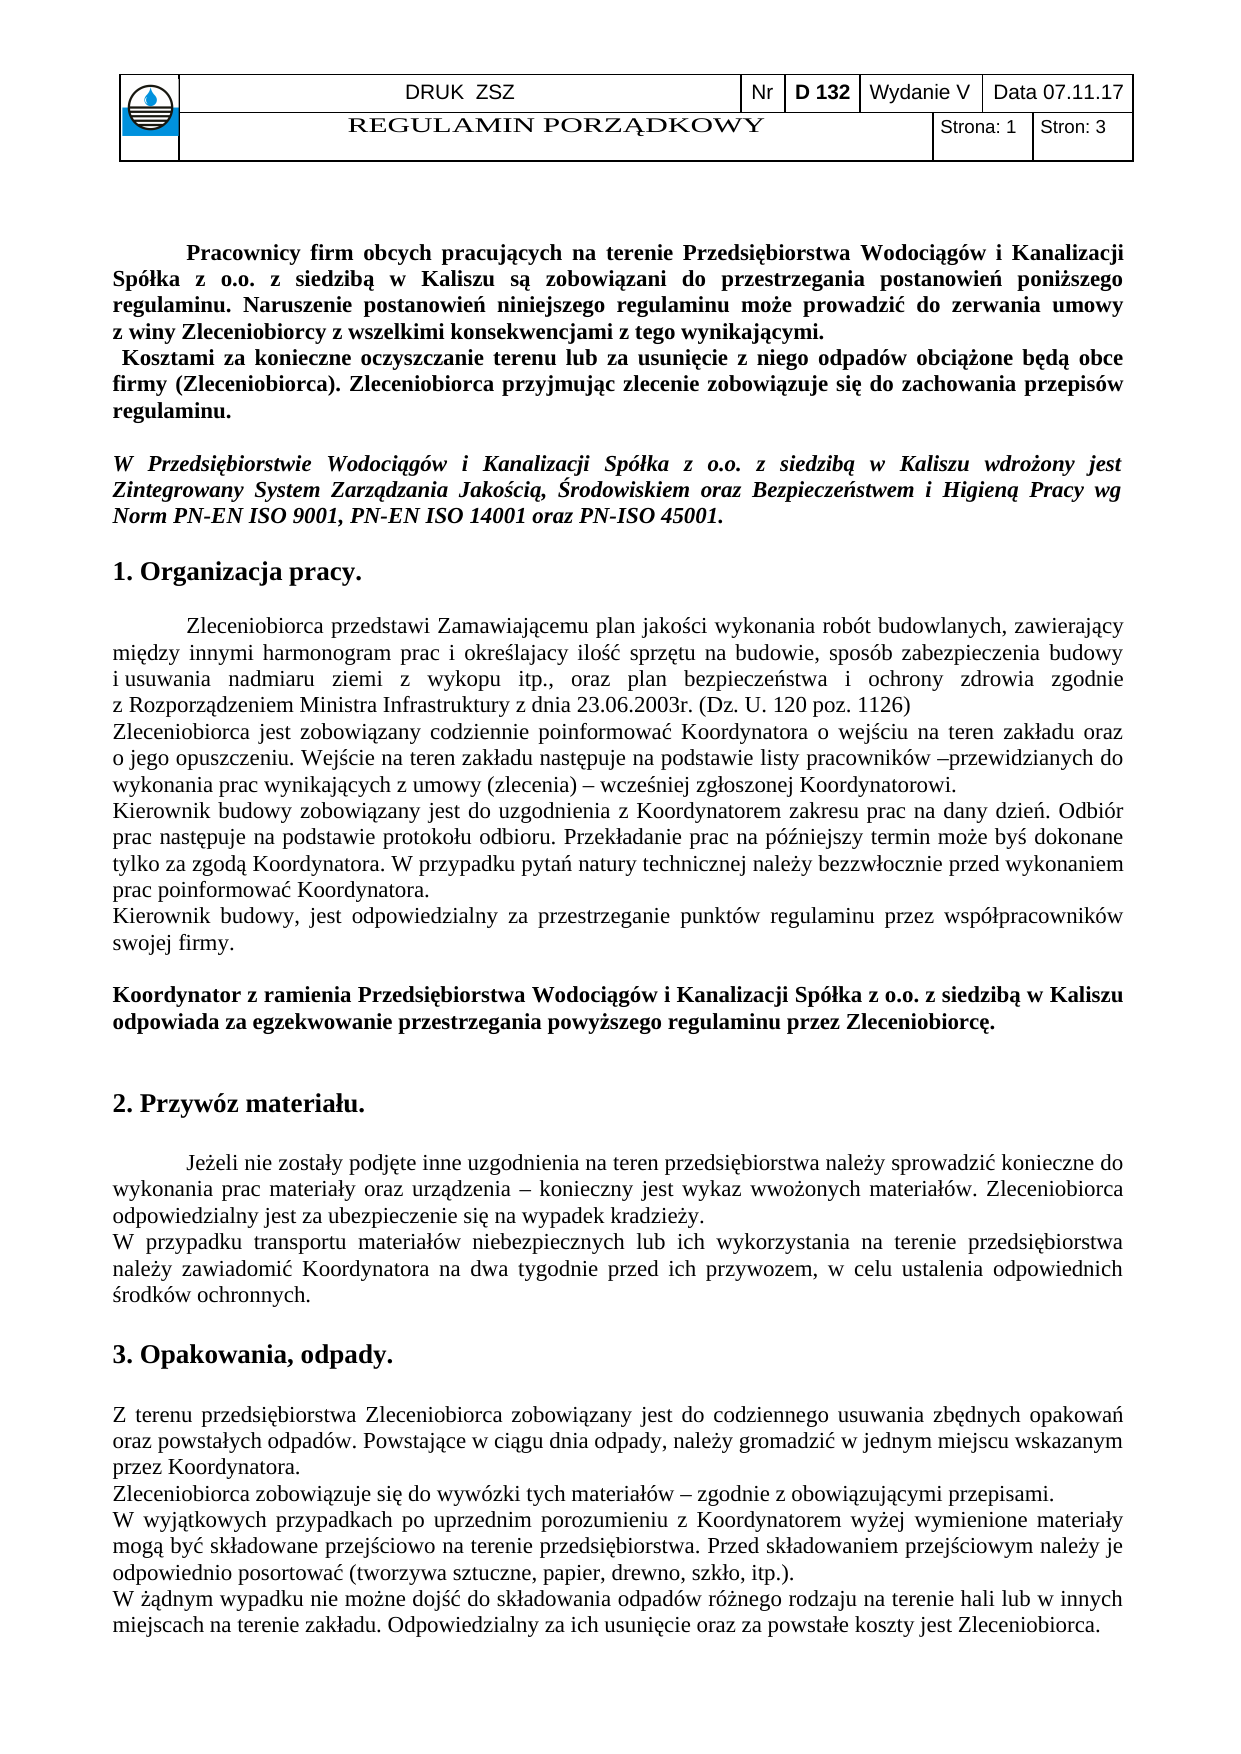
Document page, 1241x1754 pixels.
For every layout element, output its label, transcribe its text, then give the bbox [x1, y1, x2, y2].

text Kierownik budowy, jest odpowiedzialny za przestrzeganie punktów regulaminu przez współpracowników swojej firmy. [112, 902, 1125, 955]
picture [122, 79, 179, 129]
text 3. Opakowania, odpady. [112, 1338, 1125, 1369]
text 2. Przywóz materiału. [112, 1087, 1125, 1118]
text Kosztami za konieczne oczyszczanie terenu lub za usunięcie z niego odpadów obciążone będą obce firmy (Zleceniobiorca). Zleceniobiorca przyjmując zlecenie zobowiązuje się do zachowania przepisów regulaminu. [112, 344, 1125, 423]
text Zleceniobiorca przedstawi Zamawiającemu plan jakości wykonania robót budowlanych, zawierający między innymi harmonogram prac i określajacy ilość sprzętu na budowie, sposób zabezpieczenia budowy i usuwania nadmiaru ziemi z wykopu itp., oraz plan bezpieczeństwa i ochrony zdrowia zgodnie z Rozporządzeniem Ministra Infrastruktury z dnia 23.06.2003r. (Dz. U. 120 poz. 1126) [112, 612, 1125, 718]
text Koordynator z ramienia Przedsiębiorstwa Wodociągów i Kanalizacji Spółka z o.o. z siedzibą w Kaliszu odpowiada za egzekwowanie przestrzegania powyższego regulaminu przez Zleceniobiorcę. [112, 981, 1125, 1034]
text 1. Organizacja pracy. [112, 555, 1125, 586]
text W wyjątkowych przypadkach po uprzednim porozumieniu z Koordynatorem wyżej wymienione materiały mogą być składowane przejściowo na terenie przedsiębiorstwa. Przed składowaniem przejściowym należy je odpowiednio posortować (tworzywa sztuczne, papier, drewno, szkło, itp.). [112, 1506, 1125, 1585]
text Kierownik budowy zobowiązany jest do uzgodnienia z Koordynatorem zakresu prac na dany dzień. Odbiór prac następuje na podstawie protokołu odbioru. Przekładanie prac na późniejszy termin może byś dokonane tylko za zgodą Koordynatora. W przypadku pytań natury technicznej należy bezzwłocznie przed wykonaniem prac poinformować Koordynatora. [112, 797, 1125, 902]
text W żądnym wypadku nie możne dojść do składowania odpadów różnego rodzaju na terenie hali lub w innych miejscach na terenie zakładu. Odpowiedzialny za ich usunięcie oraz za powstałe koszty jest Zleceniobiorca. [112, 1585, 1125, 1638]
text W przypadku transportu materiałów niebezpiecznych lub ich wykorzystania na terenie przedsiębiorstwa należy zawiadomić Koordynatora na dwa tygodnie przed ich przywozem, w celu ustalenia odpowiednich środków ochronnych. [112, 1228, 1125, 1307]
text Zleceniobiorca zobowiązuje się do wywózki tych materiałów – zgodnie z obowiązującymi przepisami. [112, 1480, 1125, 1506]
text Pracownicy firm obcych pracujących na terenie Przedsiębiorstwa Wodociągów i Kanalizacji Spółka z o.o. z siedzibą w Kaliszu są zobowiązani do przestrzegania postanowień poniższego regulaminu. Naruszenie postanowień niniejszego regulaminu może prowadzić do zerwania umowy z winy Zleceniobiorcy z wszelkimi konsekwencjami z tego wynikającymi. [112, 239, 1125, 344]
text Zleceniobiorca jest zobowiązany codziennie poinformować Koordynatora o wejściu na teren zakładu oraz o jego opuszczeniu. Wejście na teren zakładu następuje na podstawie listy pracowników –przewidzianych do wykonania prac wynikających z umowy (zlecenia) – wcześniej zgłoszonej Koordynatorowi. [112, 718, 1125, 797]
text Z terenu przedsiębiorstwa Zleceniobiorca zobowiązany jest do codziennego usuwania zbędnych opakowań oraz powstałych odpadów. Powstające w ciągu dnia odpady, należy gromadzić w jednym miejscu wskazanym przez Koordynatora. [112, 1401, 1125, 1480]
text W Przedsiębiorstwie Wodociągów i Kanalizacji Spółka z o.o. z siedzibą w Kaliszu wdrożony jest Zintegrowany System Zarządzania Jakością, Środowiskiem oraz Bezpieczeństwem i Higieną Pracy wg Norm PN-EN ISO 9001, PN-EN ISO 14001 oraz PN-ISO 45001. [112, 449, 1125, 529]
text Jeżeli nie zostały podjęte inne uzgodnienia na teren przedsiębiorstwa należy sprowadzić konieczne do wykonania prac materiały oraz urządzenia – konieczny jest wykaz wwożonych materiałów. Zleceniobiorca odpowiedzialny jest za ubezpieczenie się na wypadek kradzieży. [112, 1149, 1125, 1228]
